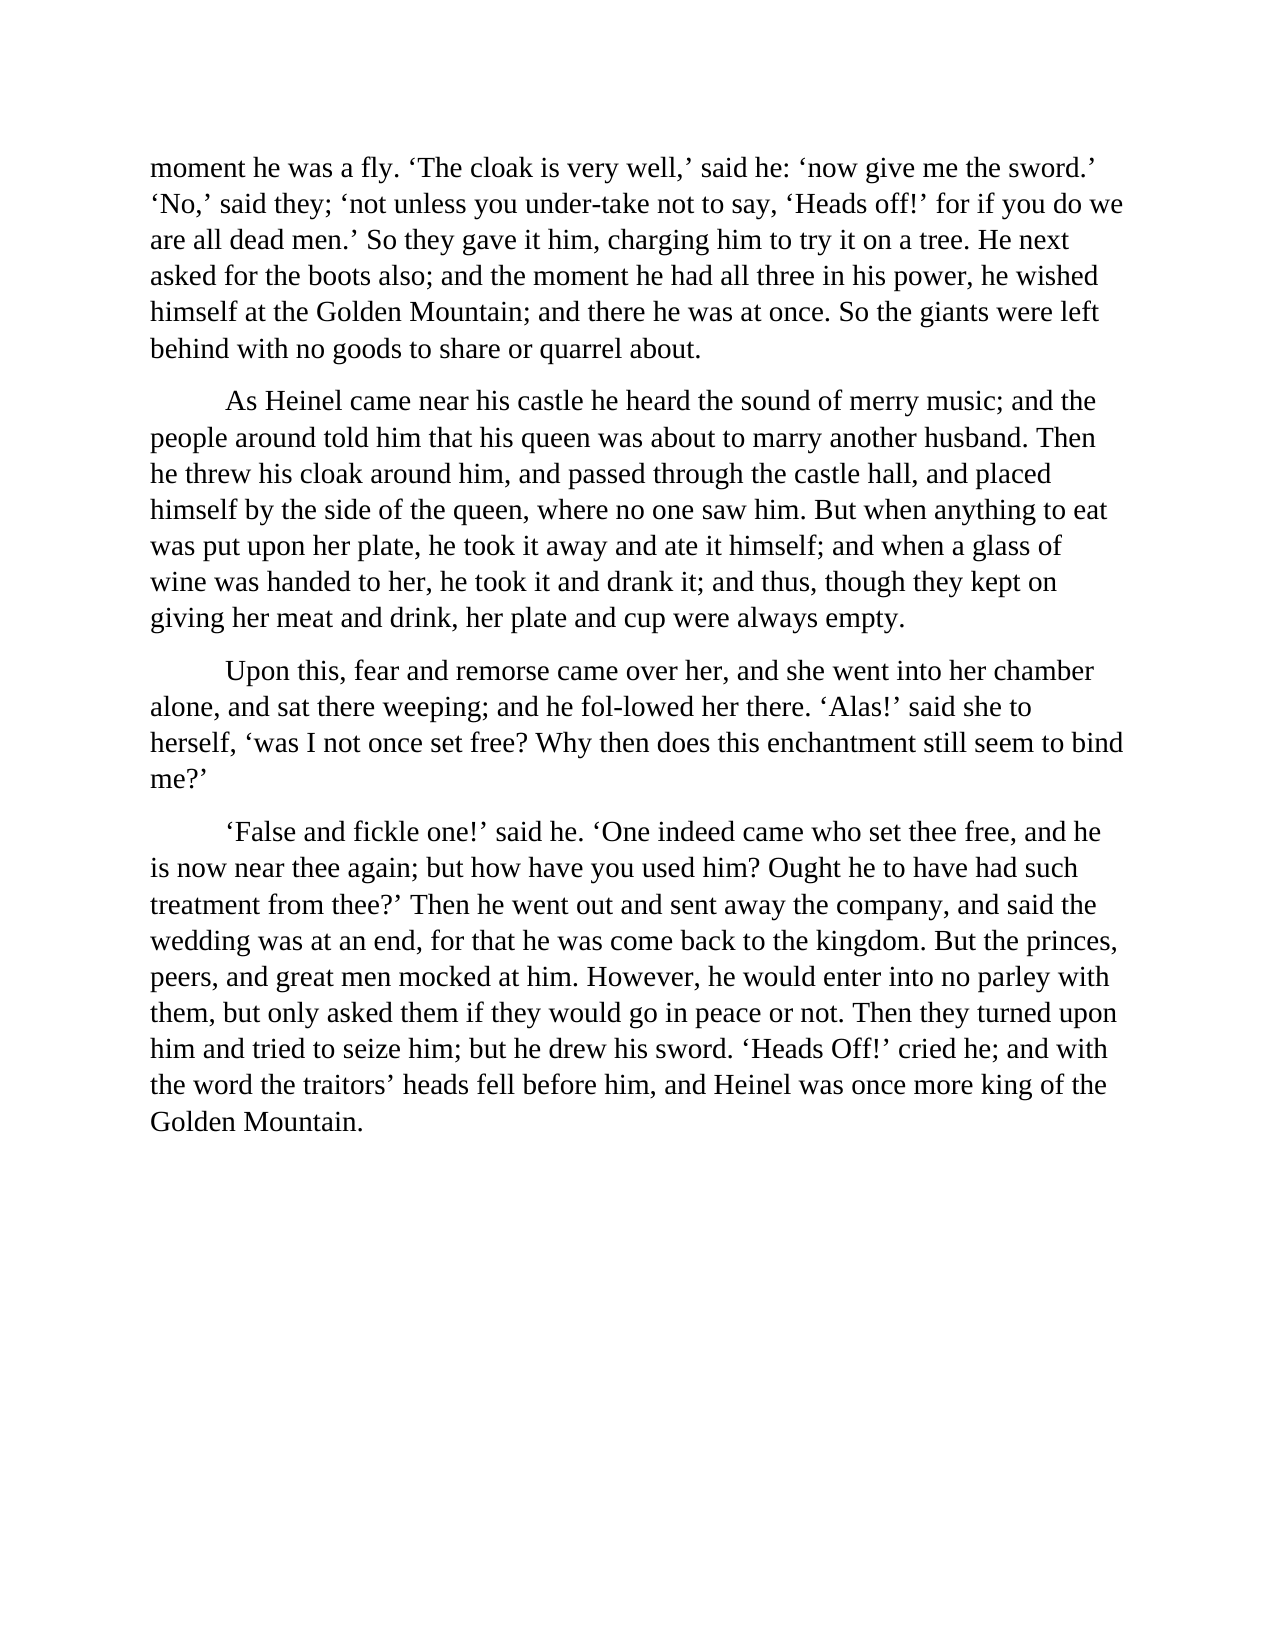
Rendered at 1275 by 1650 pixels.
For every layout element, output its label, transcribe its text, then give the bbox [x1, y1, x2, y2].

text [150, 150, 1125, 364]
text Upon this, fear and remorse came over her, and she went into her chamber alone, and sat there weeping; and he fol-lowed her there. ‘Alas!’ said she to herself, ‘was I not once set free? Why then does this enchantment still seem to bind me?’ [150, 653, 1125, 795]
text As Heinel came near his castle he heard the sound of merry music; and the people around told him that his queen was about to marry another husband. Then he threw his cloak around him, and passed through the castle hall, and placed himself by the side of the queen, where no one saw him. But when anything to eat was put upon her plate, he took it away and ate it himself; and when a glass of wine was handed to her, he took it and drank it; and thus, though they kept on giving her meat and drink, her plate and cup were always empty. [150, 383, 1125, 634]
text ‘False and fickle one!’ said he. ‘One indeed came who set thee free, and he is now near thee again; but how have you used him? Ought he to have had such treatment from thee?’ Then he went out and sent away the company, and said the wedding was at an end, for that he was come back to the kingdom. But the princes, peers, and great men mocked at him. However, he would enter into no parley with them, but only asked them if they would go in peace or not. Then they turned upon him and tried to seize him; but he drew his sword. ‘Heads Off!’ cried he; and with the word the traitors’ heads fell before him, and Heinel was once more king of the Golden Mountain. [150, 814, 1125, 1137]
